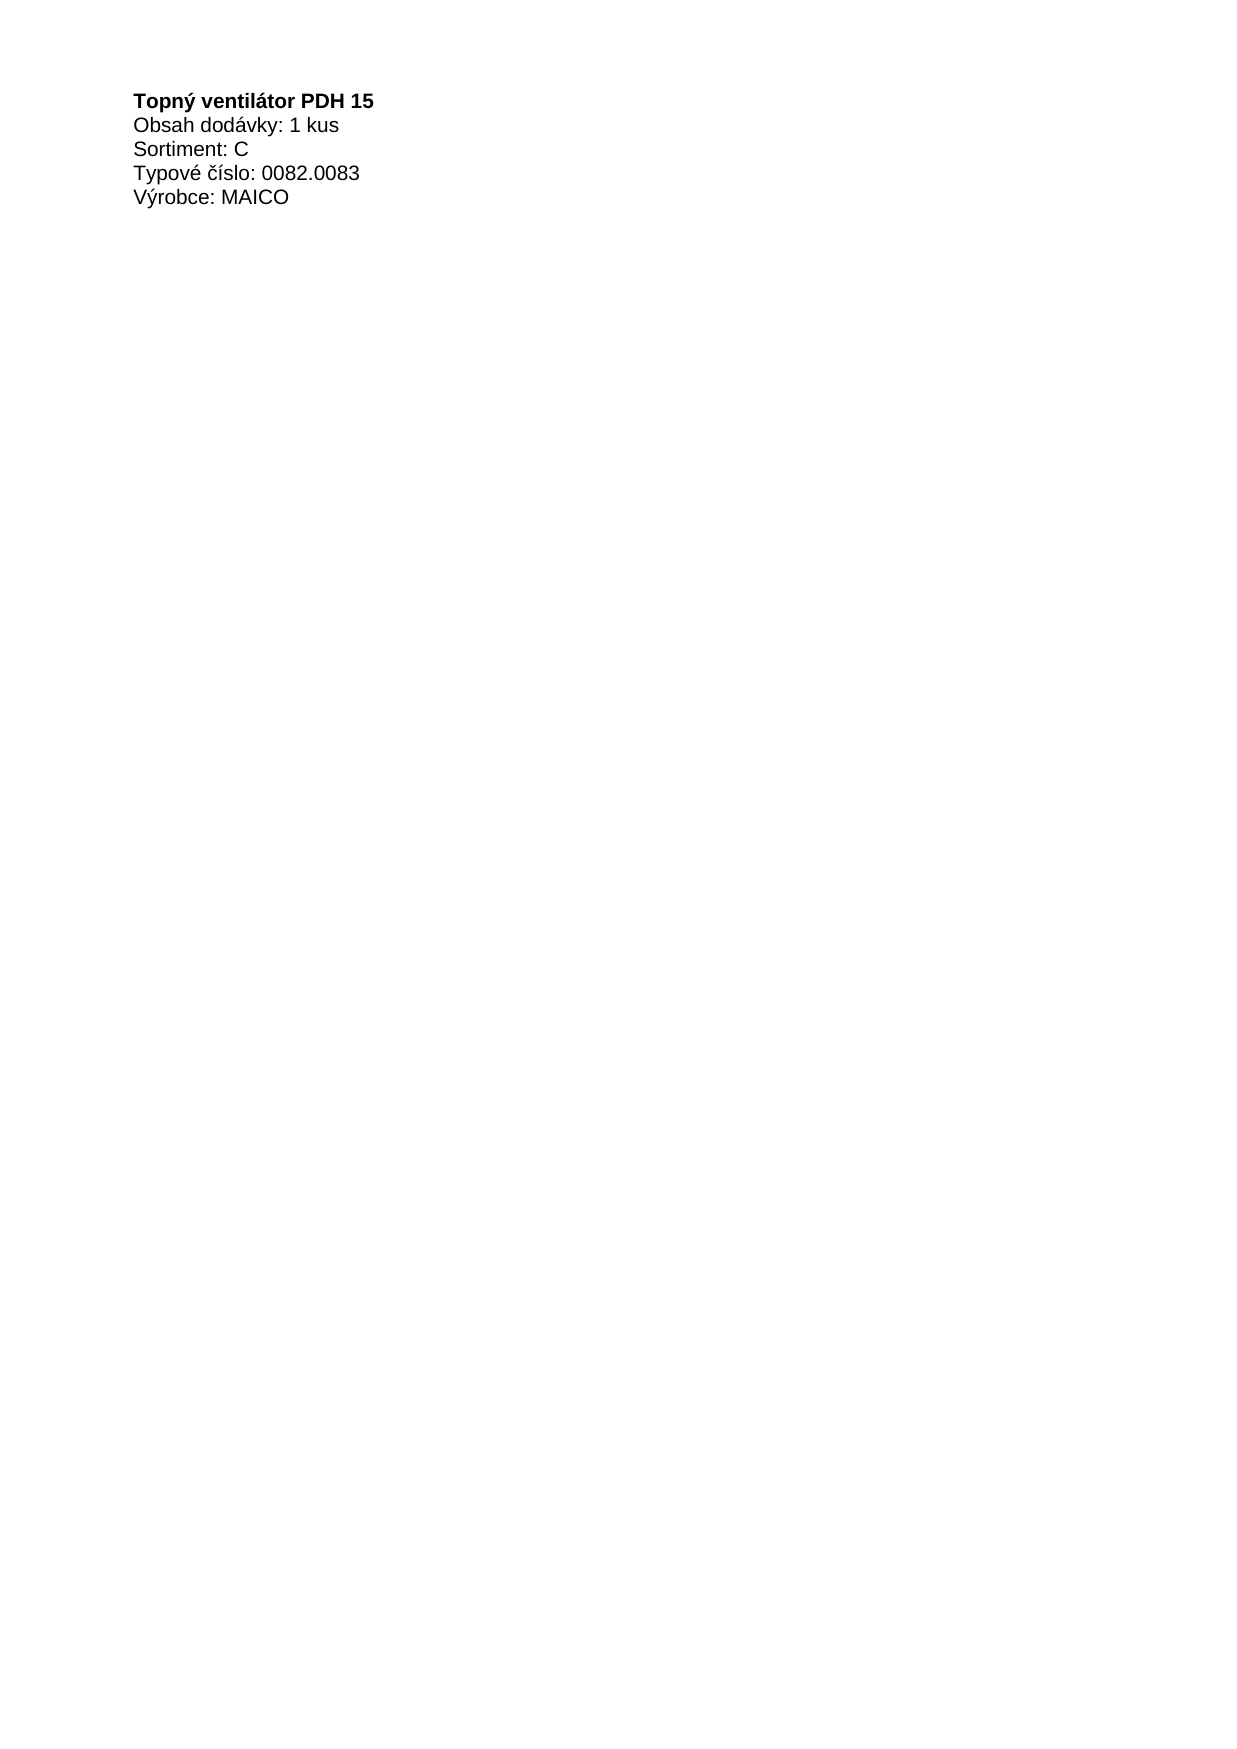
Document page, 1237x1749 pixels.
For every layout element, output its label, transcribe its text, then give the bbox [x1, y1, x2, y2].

text Topný ventilátor PDH 15Obsah dodávky: 1 kusSortiment: C Typové číslo: 0082.0083Výrobce: MAICO [133, 89, 1148, 208]
